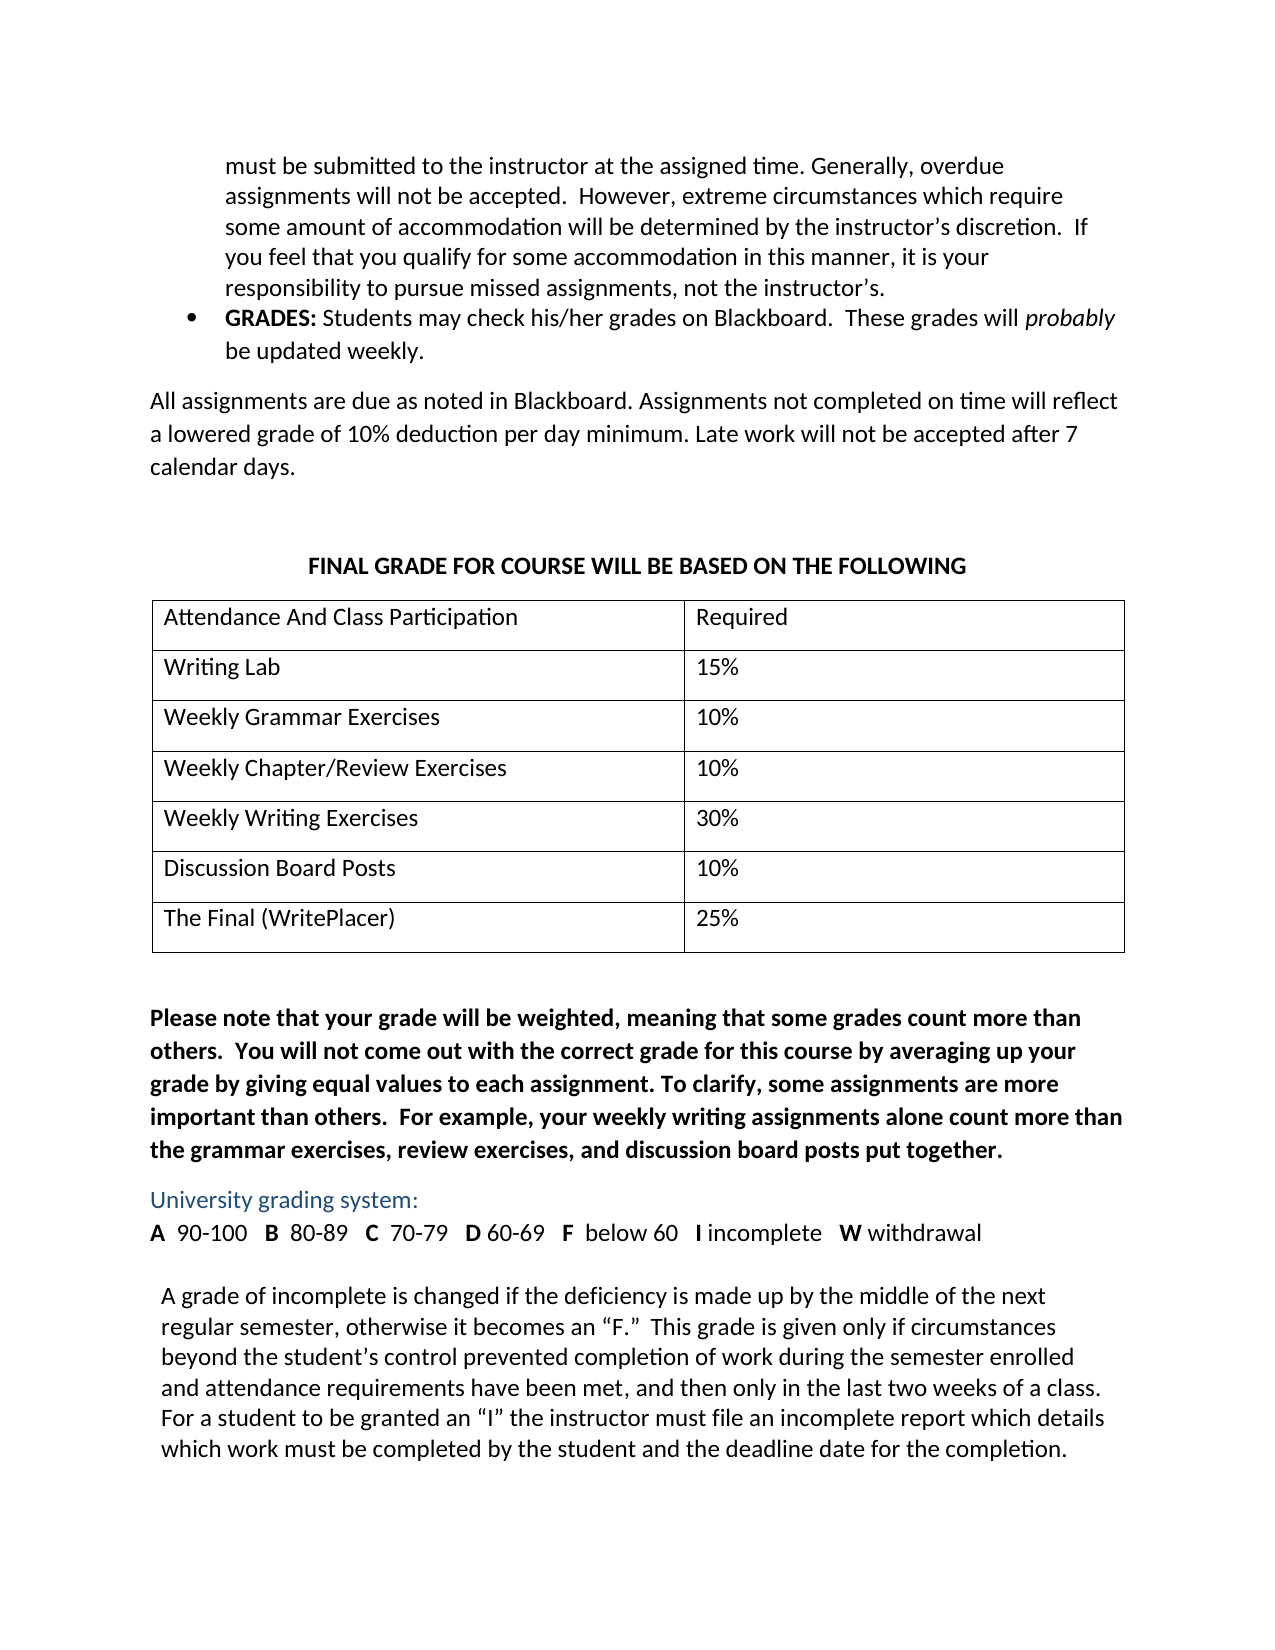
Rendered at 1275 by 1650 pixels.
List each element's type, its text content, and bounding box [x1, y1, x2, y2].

table_cell 10% [685, 852, 1124, 902]
list Grades: Students may check his/her grades on Blackboard. These grades will probably be updated weekly. [187, 303, 1125, 366]
text final grade for course will be based on the following [150, 550, 1125, 581]
table_cell 15% [685, 651, 1124, 700]
table_cell Discussion Board Posts [153, 852, 684, 902]
table_cell Weekly Grammar Exercises [153, 701, 684, 751]
table_cell The Final (WritePlacer) [153, 903, 684, 952]
text All assignments are due as noted in Blackboard. Assignments not completed on time will reflect a lowered grade of 10% deduction per day minimum. Late work will not be accepted after 7 calendar days. [150, 385, 1125, 481]
table_cell Writing Lab [153, 651, 684, 700]
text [161, 1280, 1113, 1463]
table_cell 25% [685, 903, 1124, 952]
text A 90-100 B 80-89 C 70-79 D 60-69 F below 60 I incomplete W withdrawal [150, 1217, 1125, 1247]
table_cell 30% [685, 802, 1124, 851]
table_cell 10% [685, 701, 1124, 751]
text Please note that your grade will be weighted, meaning that some grades count more than others. You will not come out with the correct grade for this course by averaging up your grade by giving equal values to each assignment. To clarify, some assignments are more important than others. For example, your weekly writing assignments alone count more than the grammar exercises, review exercises, and discussion board posts put together. [150, 1002, 1125, 1165]
table_header Attendance And Class Participation [153, 601, 684, 650]
table_cell 10% [685, 752, 1124, 801]
subtitle University grading system: [150, 1184, 1125, 1214]
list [187, 150, 1125, 303]
table_cell Weekly Chapter/Review Exercises [153, 752, 684, 801]
table_header Required [685, 601, 1124, 650]
table_cell Weekly Writing Exercises [153, 802, 684, 851]
